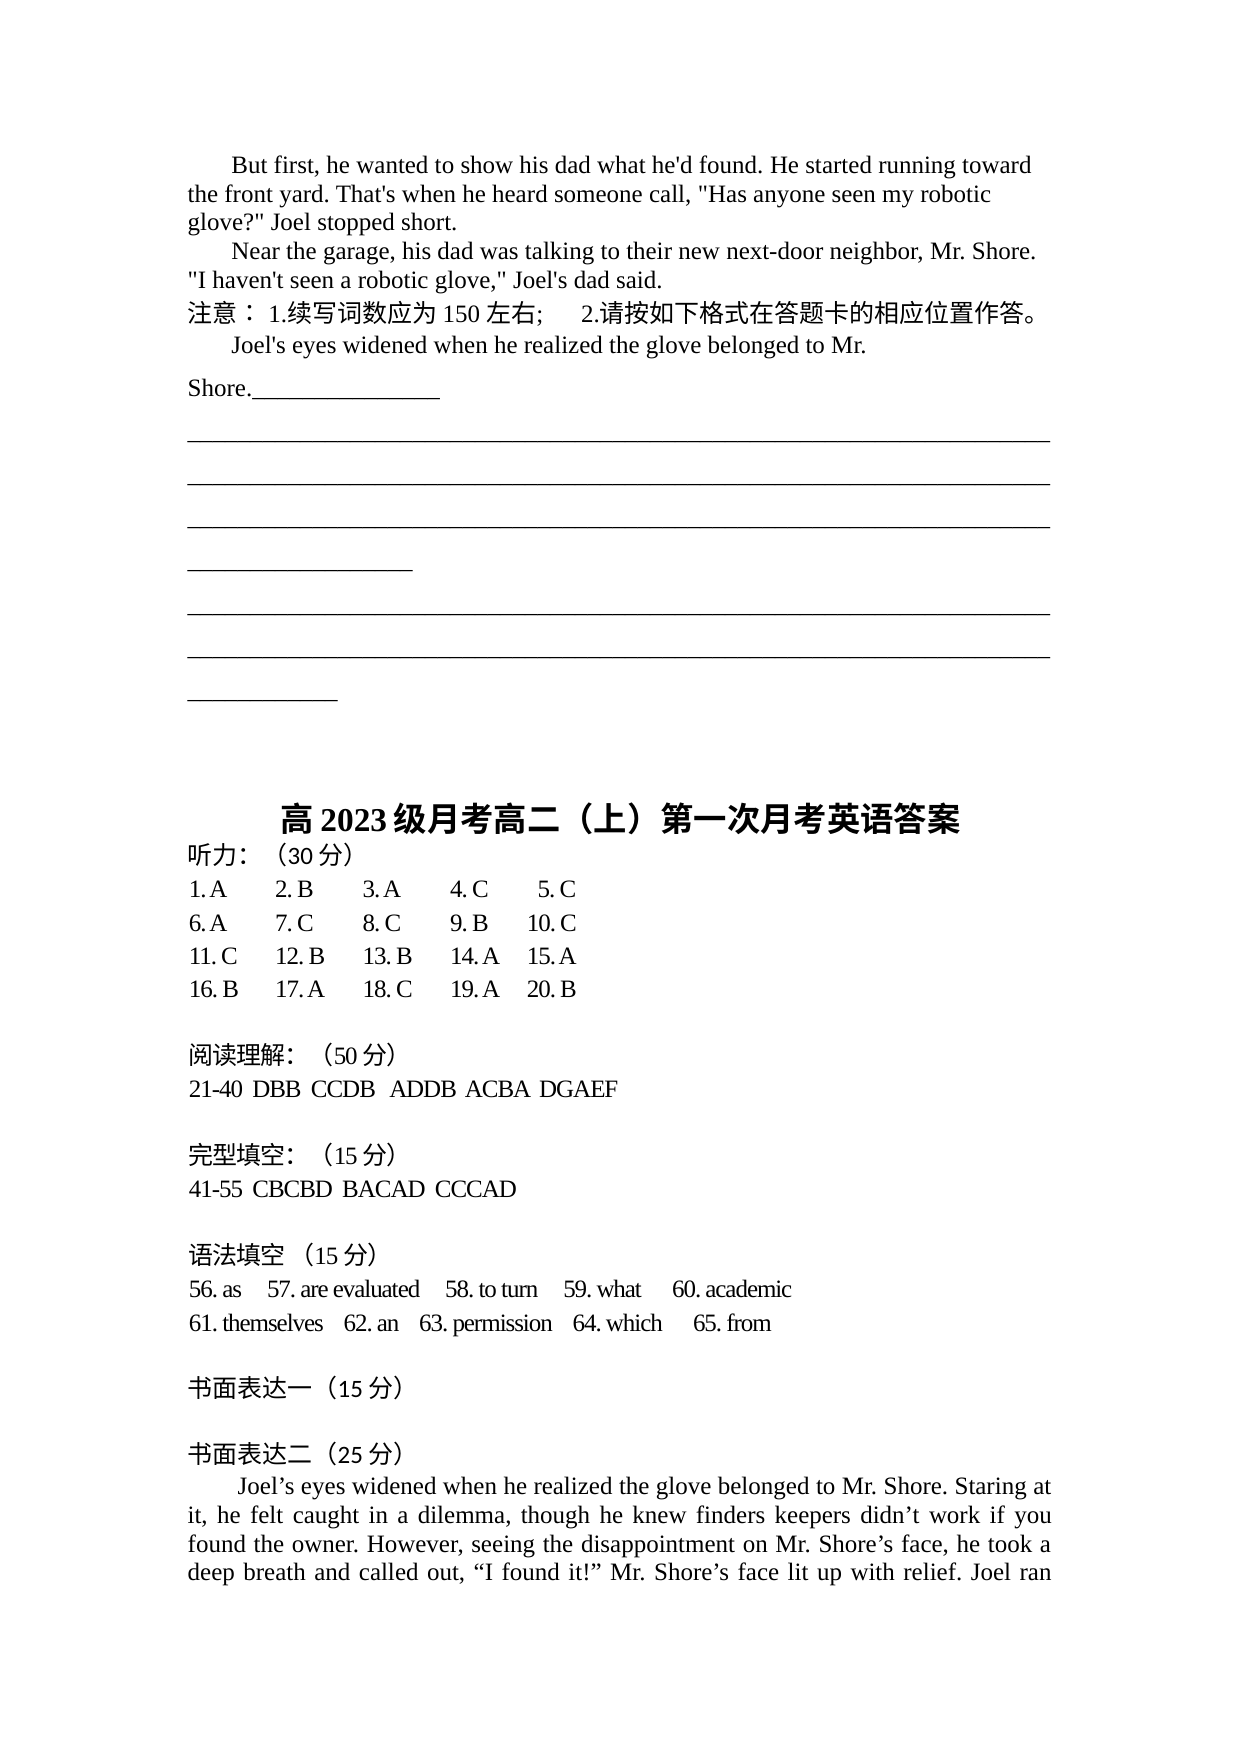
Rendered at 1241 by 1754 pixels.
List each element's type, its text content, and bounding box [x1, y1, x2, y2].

text 21-40 DBB CCDB ADDB ACBA DGAEF [189, 1071, 1053, 1104]
text Joel's eyes widened when he realized the glove belonged to Mr. Shore._______________ [187, 330, 1053, 402]
text 听力：（30分） [187, 838, 1053, 871]
text 61. themselves 62. an 63. permission 64. which 65. from [189, 1304, 1053, 1338]
text 语法填空 （15分） [189, 1238, 1053, 1271]
text ______________________________________________________________________________________________________________________________________________________ [187, 589, 1053, 704]
text 注意∶ 1.续写词数应为 150 左右; 2.请按如下格式在答题卡的相应位置作答。 [187, 294, 1053, 330]
text 56. as 57. are evaluated 58. to turn 59. what 60. academic [189, 1271, 1053, 1304]
text _________________________________________________________________________________________________________________________________________________________________________________________________________________________________ [187, 416, 1053, 574]
text 41-55 CBCBD BACAD CCCAD [189, 1171, 1053, 1204]
text 高2023级月考高二（上）第一次月考英语答案 [187, 804, 1053, 838]
text 6. A 7. C 8. C 9. B 10. C [189, 904, 1053, 938]
text But first, he wanted to show his dad what he'd found. He started running toward the front yard. That's when he heard someone call, "Has anyone seen my robotic glove?" Joel stopped short. [187, 150, 1053, 236]
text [187, 1471, 1053, 1586]
text 书面表达一（15分） [187, 1368, 1053, 1404]
text 1. A 2. B 3. A 4. C 5. C [189, 871, 1053, 904]
text 完型填空：（15分） [189, 1138, 1053, 1171]
text 11. C 12. B 13. B 14. A 15. A [189, 938, 1053, 971]
text Near the garage, his dad was talking to their new next-door neighbor, Mr. Shore. "I haven't seen a robotic glove," Joel's dad said. [187, 236, 1053, 294]
text 书面表达二（25分） [187, 1435, 1053, 1471]
text 阅读理解：（50分） [189, 1038, 1053, 1071]
text 16. B 17. A 18. C 19. A 20. B [189, 971, 1053, 1004]
